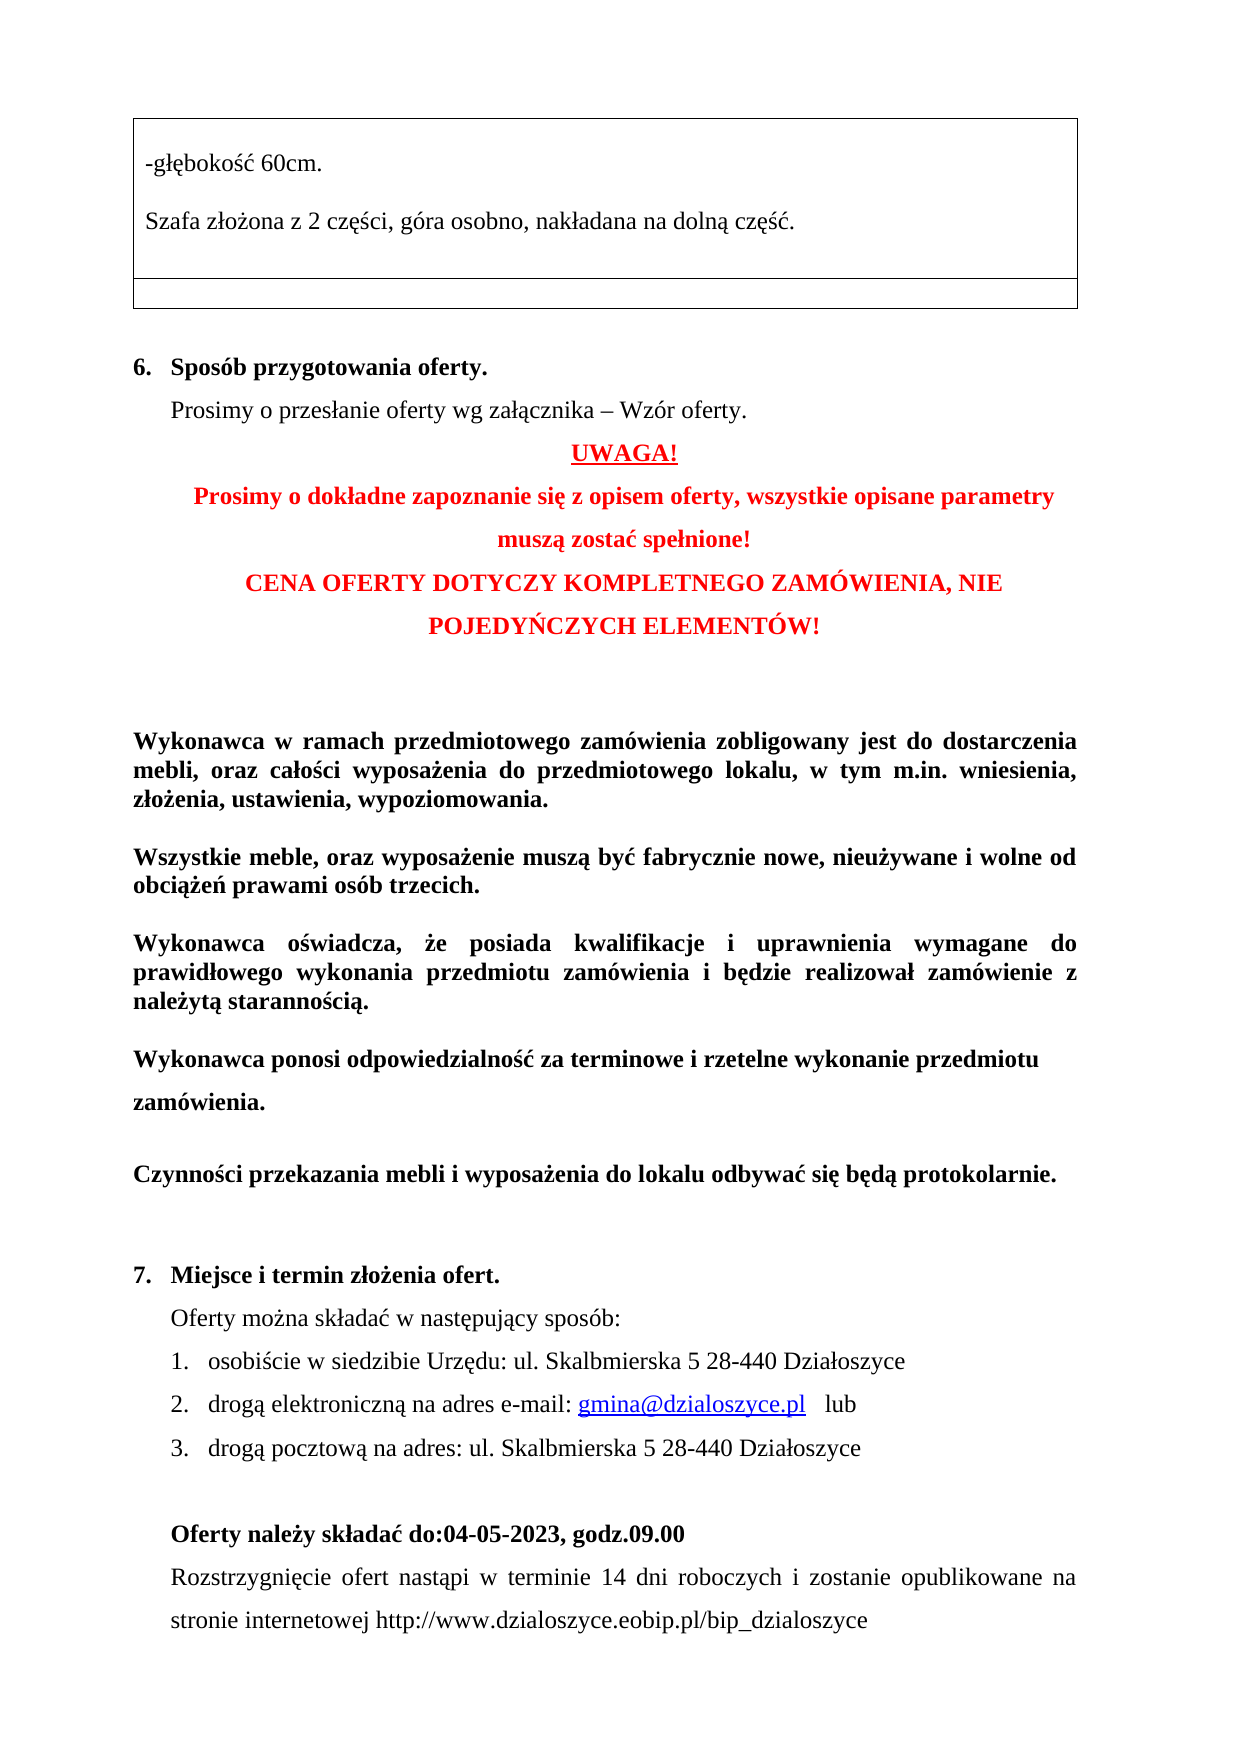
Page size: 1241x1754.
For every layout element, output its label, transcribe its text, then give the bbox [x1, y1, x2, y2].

text Prosimy o dokładne zapoznanie się z opisem oferty, wszystkie opisane parametry muszą zostać spełnione! [170, 481, 1078, 553]
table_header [134, 119, 1077, 278]
text Wykonawca oświadcza, że posiada kwalifikacje i uprawnienia wymagane do prawidłowego wykonania przedmiotu zamówienia i będzie realizował zamówienie z należytą starannością. [133, 928, 1078, 1014]
text Wszystkie meble, oraz wyposażenie muszą być fabrycznie nowe, nieużywane i wolne od obciążeń prawami osób trzecich. [133, 842, 1078, 899]
table_cell [134, 279, 1077, 308]
list drogą pocztową na adres: ul. Skalbmierska 5 28-440 Działoszyce [170, 1433, 1078, 1461]
text Wykonawca ponosi odpowiedzialność za terminowe i rzetelne wykonanie przedmiotu zamówienia. [133, 1044, 1078, 1116]
text CENA OFERTY DOTYCZY KOMPLETNEGO ZAMÓWIENIA, NIE POJEDYŃCZYCH ELEMENTÓW! [170, 568, 1078, 639]
text Rozstrzygnięcie ofert nastąpi w terminie 14 dni roboczych i zostanie opublikowane na stronie internetowej http://www.dzialoszyce.eobip.pl/bip_dzialoszyce [170, 1562, 1078, 1634]
text Oferty można składać w następujący sposób: [133, 1303, 1078, 1332]
text Wykonawca w ramach przedmiotowego zamówienia zobligowany jest do dostarczenia mebli, oraz całości wyposażenia do przedmiotowego lokalu, w tym m.in. wniesienia, złożenia, ustawienia, wypoziomowania. [133, 726, 1078, 812]
text Oferty należy składać do:04-05-2023, godz.09.00 [170, 1519, 1078, 1548]
list osobiście w siedzibie Urzędu: ul. Skalbmierska 5 28-440 Działoszyce [170, 1346, 1078, 1375]
text UWAGA! [170, 438, 1078, 467]
list drogą elektroniczną na adres e-mail: gmina@dzialoszyce.pl lub [170, 1389, 1078, 1418]
list Sposób przygotowania oferty. [133, 352, 1078, 381]
text Prosimy o przesłanie oferty wg załącznika – Wzór oferty. [133, 395, 1078, 424]
list Miejsce i termin złożenia ofert. [133, 1260, 1078, 1289]
text Czynności przekazania mebli i wyposażenia do lokalu odbywać się będą protokolarnie. [133, 1159, 1078, 1188]
